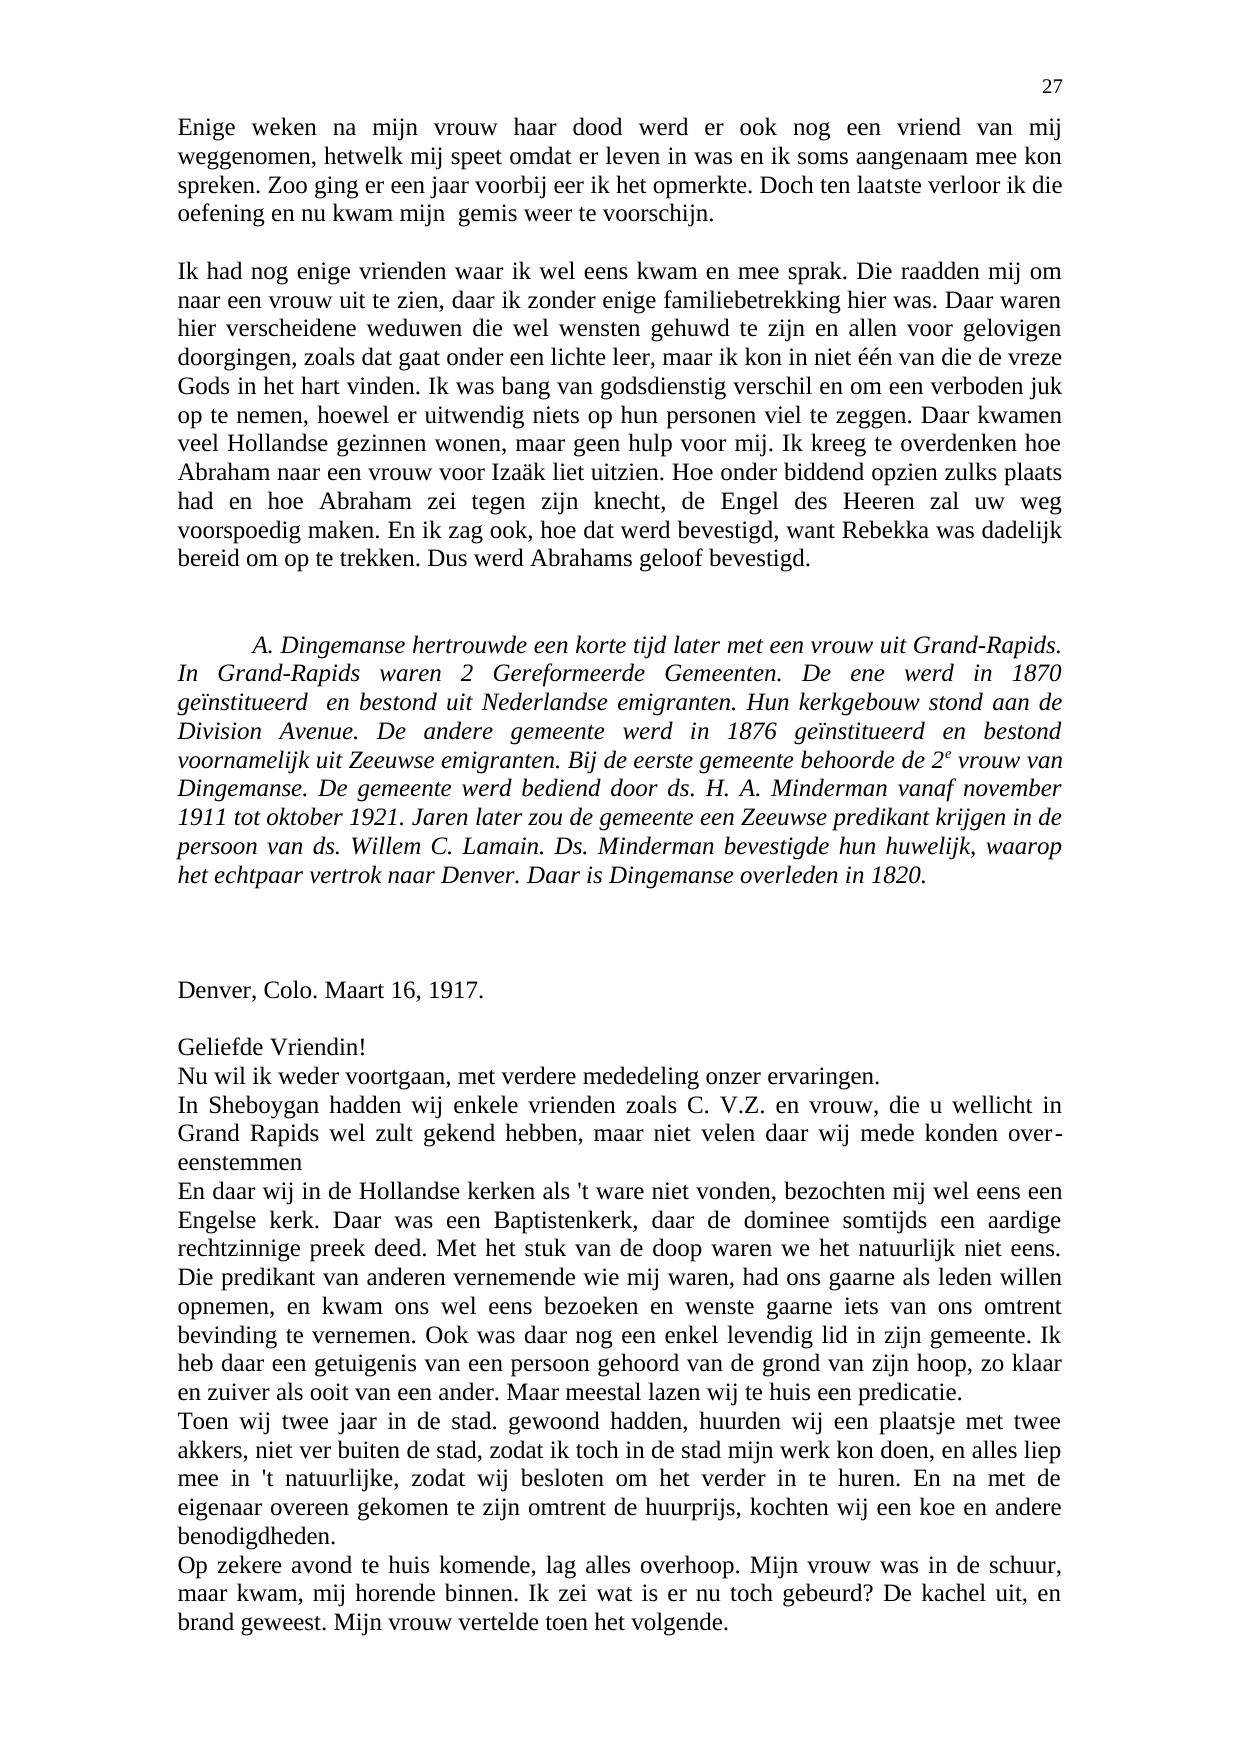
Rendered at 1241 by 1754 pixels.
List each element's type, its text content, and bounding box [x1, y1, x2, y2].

text Op zekere avond te huis komende, lag alles overhoop. Mijn vrouw was in de schuur, maar kwam, mij horende binnen. Ik zei wat is er nu toch gebeurd? De kachel uit, en brand geweest. Mijn vrouw vertelde toen het volgende. [177, 1550, 1063, 1636]
text A. Dingemanse hertrouwde een korte tijd later met een vrouw uit Grand-Rapids. In Grand-Rapids waren 2 Gereformeerde Gemeenten. De ene werd in 1870 geïnstitueerd en bestond uit Nederlandse emigranten. Hun kerkgebouw stond aan de Division Avenue. De andere gemeente werd in 1876 geïnstitueerd en bestond voornamelijk uit Zeeuwse emigranten. Bij de eerste gemeente behoorde de 2e vrouw van Dingemanse. De gemeente werd bediend door ds. H. A. Minderman vanaf november 1911 tot oktober 1921. Jaren later zou de gemeente een Zeeuwse predikant krijgen in de persoon van ds. Willem C. Lamain. Ds. Minderman bevestigde hun huwelijk, waarop het echtpaar vertrok naar Denver. Daar is Dingemanse overleden in 1820. [177, 630, 1063, 888]
text Geliefde Vriendin! [177, 1032, 1063, 1061]
text Enige weken na mijn vrouw haar dood werd er ook nog een vriend van mij weggenomen, hetwelk mij speet omdat er leven in was en ik soms aangenaam mee kon spreken. Zoo ging er een jaar voorbij eer ik het opmerkte. Doch ten laatste verloor ik die oefening en nu kwam mijn gemis weer te voorschijn. [177, 112, 1063, 227]
text Denver, Colo. Maart 16, 1917. [177, 975, 1063, 1003]
text Ik had nog enige vrienden waar ik wel eens kwam en mee sprak. Die raadden mij om naar een vrouw uit te zien, daar ik zonder enige familiebetrekking hier was. Daar waren hier verscheidene weduwen die wel wensten gehuwd te zijn en allen voor gelovigen doorgingen, zoals dat gaat onder een lichte leer, maar ik kon in niet één van die de vreze Gods in het hart vinden. Ik was bang van godsdienstig verschil en om een verboden juk op te nemen, hoewel er uitwendig niets op hun personen viel te zeggen. Daar kwamen veel Hollandse gezinnen wonen, maar geen hulp voor mij. Ik kreeg te overdenken hoe Abraham naar een vrouw voor Izaäk liet uitzien. Hoe onder biddend opzien zulks plaats had en hoe Abraham zei tegen zijn knecht, de Engel des Heeren zal uw weg voorspoedig maken. En ik zag ook, hoe dat werd bevestigd, want Rebekka was dadelijk bereid om op te trekken. Dus werd Abrahams geloof bevestigd. [177, 256, 1063, 572]
text In Sheboygan hadden wij enkele vrienden zoals C. V.Z. en vrouw, die u wellicht in Grand Rapids wel zult gekend hebben, maar niet velen daar wij mede konden overeenstemmen [177, 1090, 1063, 1176]
text Nu wil ik weder voortgaan, met verdere mededeling onzer ervaringen. [177, 1061, 1063, 1090]
text Toen wij twee jaar in de stad. gewoond hadden, huurden wij een plaatsje met twee akkers, niet ver buiten de stad, zodat ik toch in de stad mijn werk kon doen, en alles liep mee in 't natuurlijke, zodat wij besloten om het verder in te huren. En na met de eigenaar overeen gekomen te zijn omtrent de huurprijs, kochten wij een koe en andere benodigdheden. [177, 1406, 1063, 1550]
text En daar wij in de Hollandse kerken als 't ware niet vonden, bezochten mij wel eens een Engelse kerk. Daar was een Baptistenkerk, daar de dominee somtijds een aardige rechtzinnige preek deed. Met het stuk van de doop waren we het natuurlijk niet eens. Die predikant van anderen vernemende wie mij waren, had ons gaarne als leden willen opnemen, en kwam ons wel eens bezoeken en wenste gaarne iets van ons omtrent bevinding te vernemen. Ook was daar nog een enkel levendig lid in zijn gemeente. Ik heb daar een getuigenis van een persoon gehoord van de grond van zijn hoop, zo klaar en zuiver als ooit van een ander. Maar meestal lazen wij te huis een predicatie. [177, 1176, 1063, 1406]
